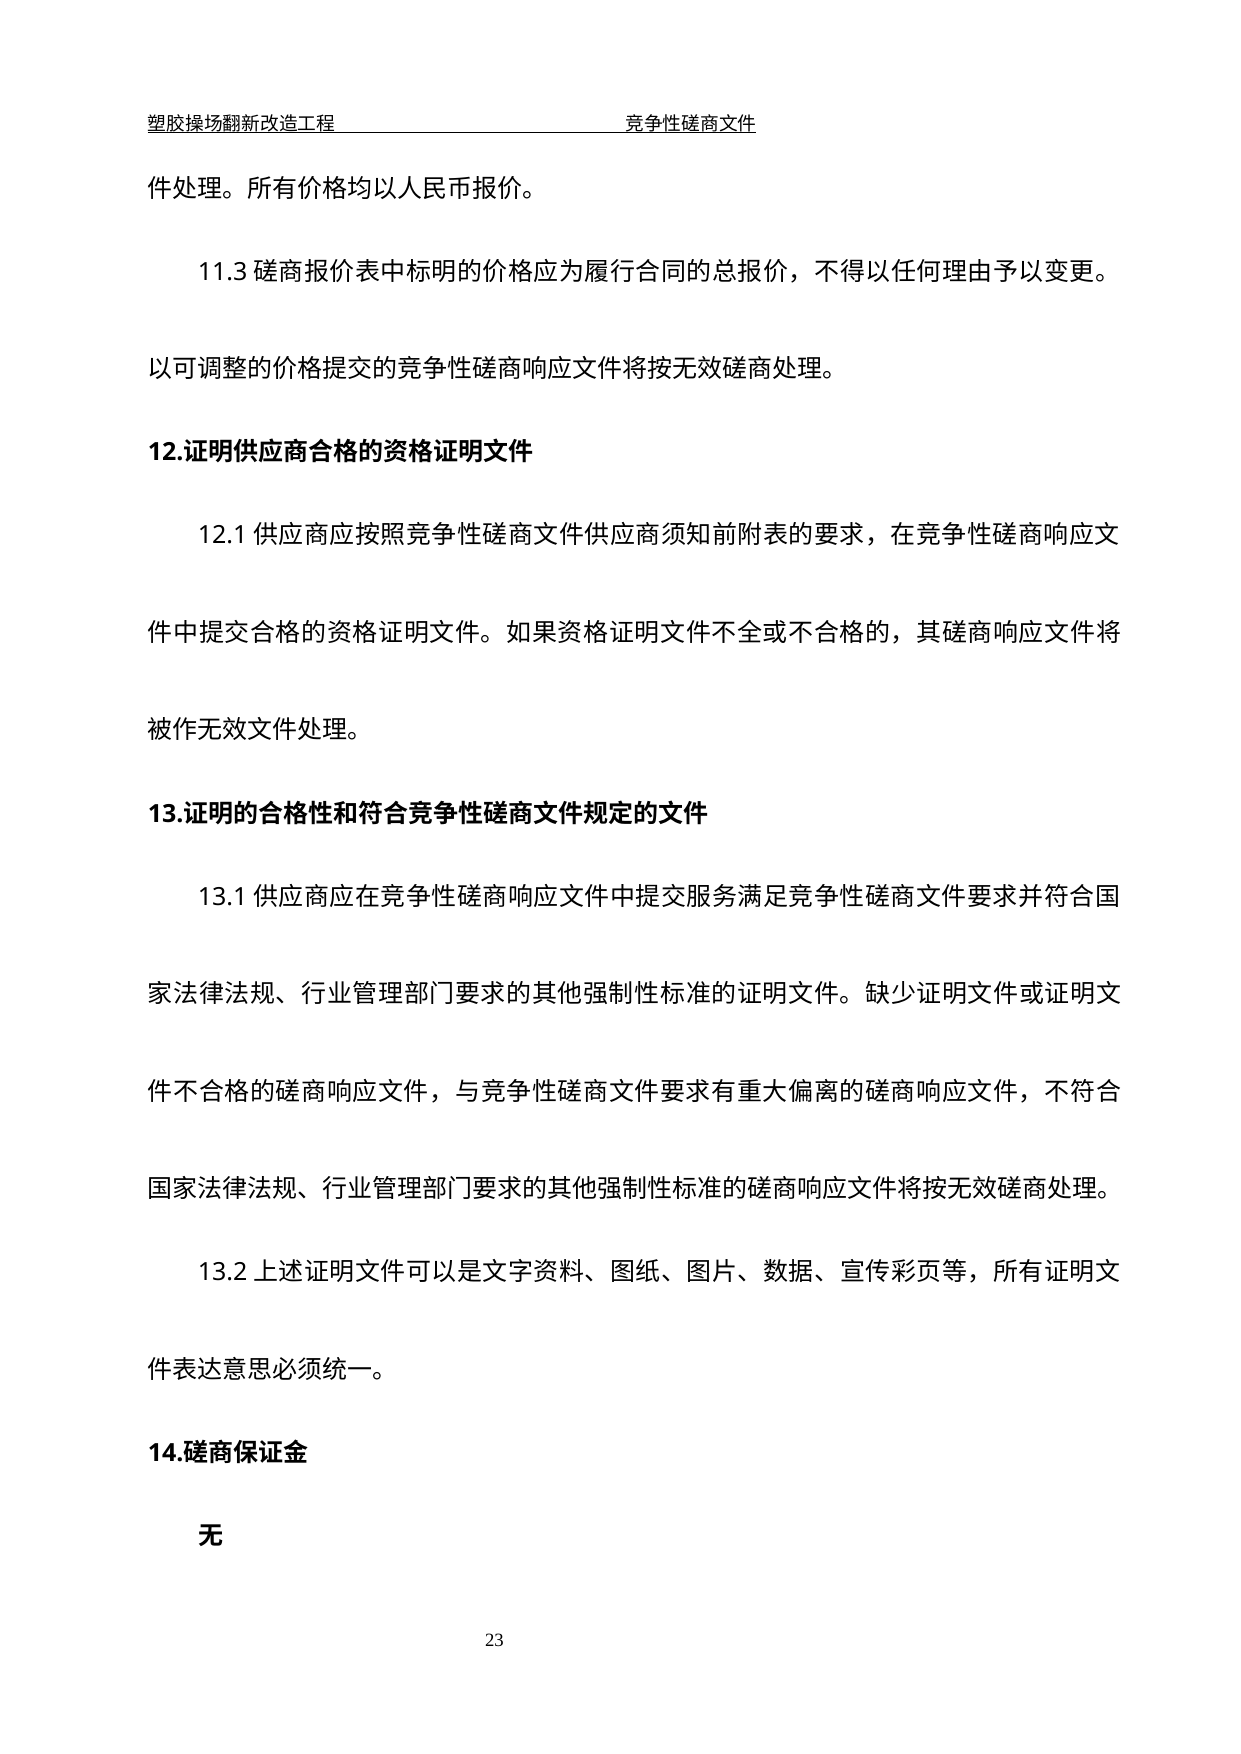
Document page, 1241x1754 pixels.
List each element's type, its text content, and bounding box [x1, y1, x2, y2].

text 11.3磋商报价表中标明的价格应为履行合同的总报价，不得以任何理由予以变更。以可调整的价格提交的竞争性磋商响应文件将按无效磋商处理。 [148, 237, 1122, 399]
text 无 [148, 1501, 1122, 1566]
text 12.1供应商应按照竞争性磋商文件供应商须知前附表的要求，在竞争性磋商响应文件中提交合格的资格证明文件。如果资格证明文件不全或不合格的，其磋商响应文件将被作无效文件处理。 [148, 501, 1122, 761]
text 13.1供应商应在竞争性磋商响应文件中提交服务满足竞争性磋商文件要求并符合国家法律法规、行业管理部门要求的其他强制性标准的证明文件。缺少证明文件或证明文件不合格的磋商响应文件，与竞争性磋商文件要求有重大偏离的磋商响应文件，不符合国家法律法规、行业管理部门要求的其他强制性标准的磋商响应文件将按无效磋商处理。 [148, 862, 1122, 1219]
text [148, 154, 1122, 219]
text 12.证明供应商合格的资格证明文件 [148, 417, 1122, 482]
text 13.证明的合格性和符合竞争性磋商文件规定的文件 [148, 779, 1122, 844]
text 14.磋商保证金 [148, 1418, 1122, 1483]
text 13.2上述证明文件可以是文字资料、图纸、图片、数据、宣传彩页等，所有证明文件表达意思必须统一。 [148, 1237, 1122, 1400]
